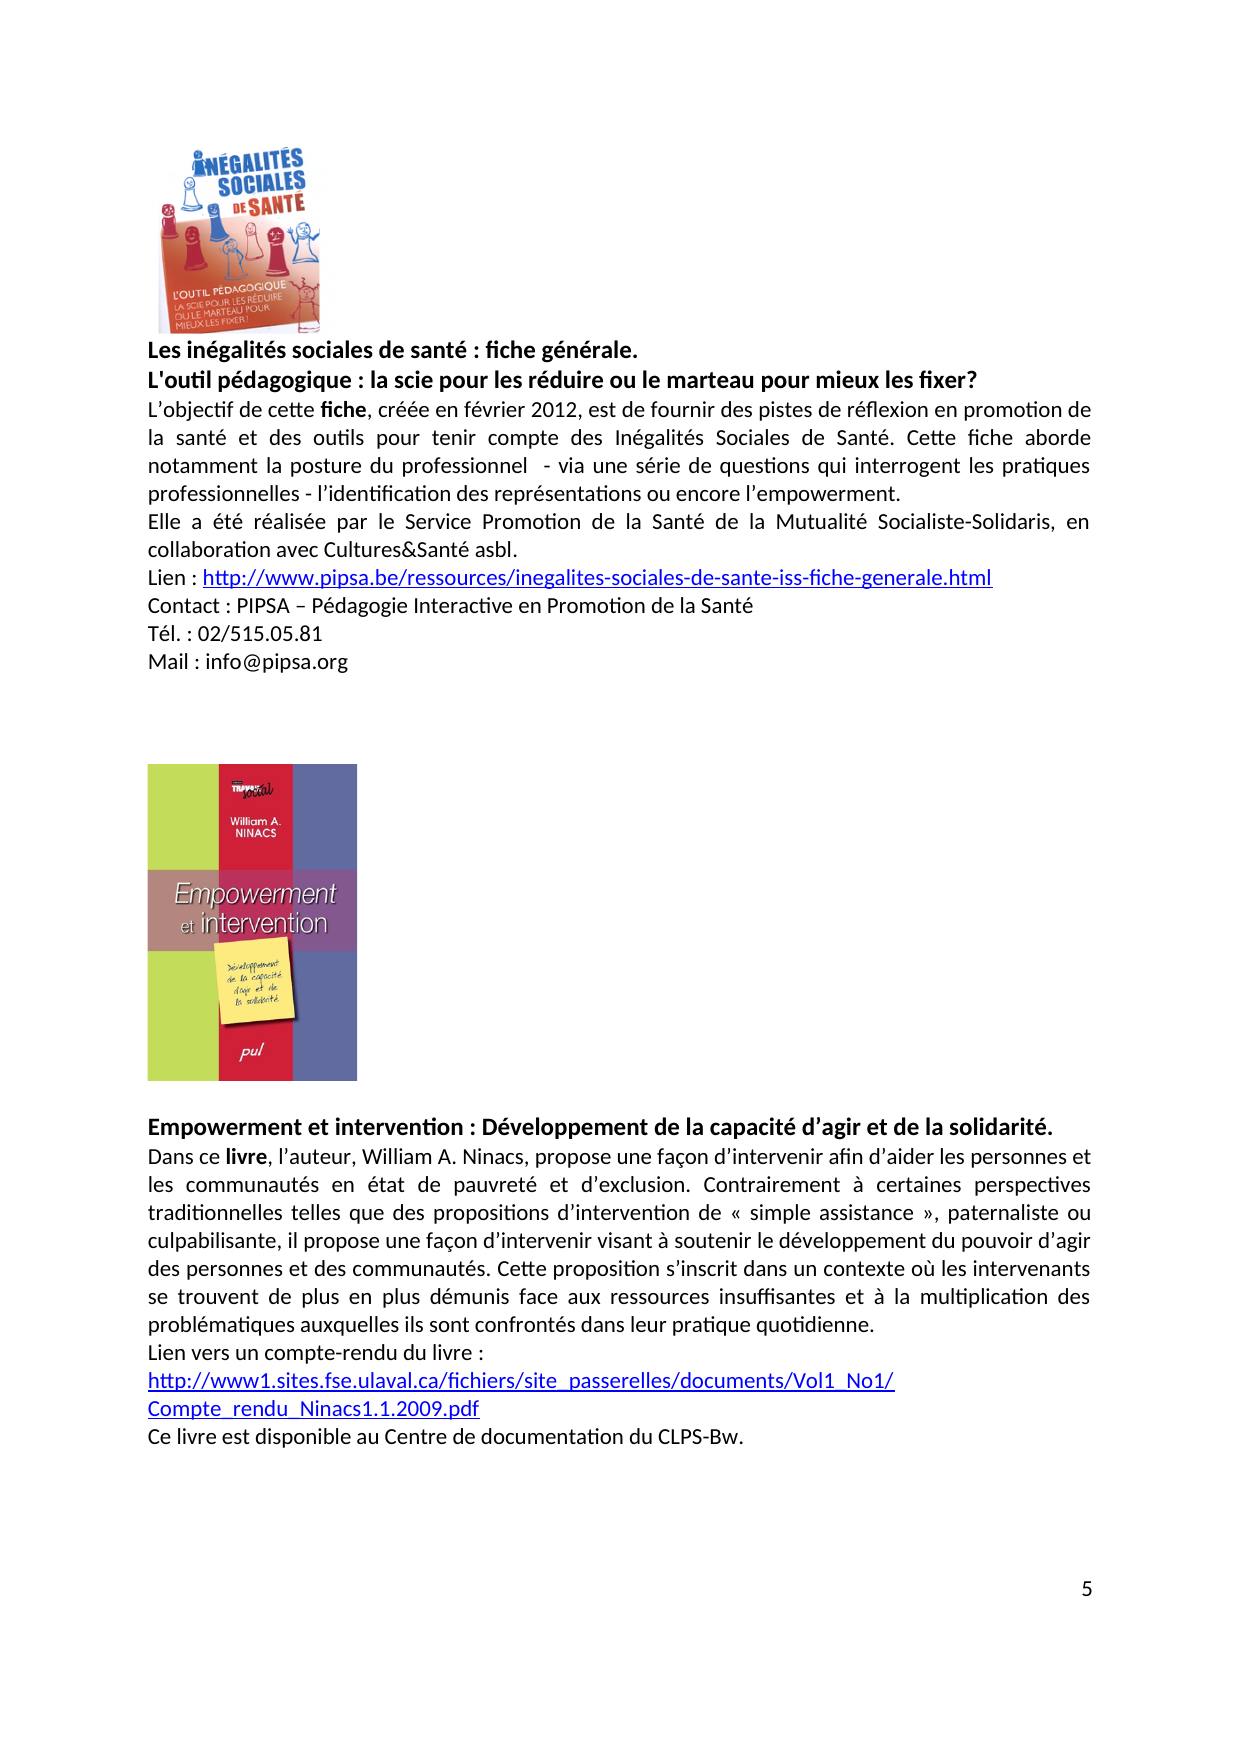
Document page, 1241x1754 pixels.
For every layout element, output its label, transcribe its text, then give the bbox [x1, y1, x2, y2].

subtitle Contact : PIPSA – Pédagogie Interactive en Promotion de la Santé [148, 591, 1093, 619]
text Dans ce livre, l’auteur, William A. Ninacs, propose une façon d’intervenir afin d’aider les personnes et les communautés en état de pauvreté et d’exclusion. Contrairement à certaines perspectives traditionnelles telles que des propositions d’intervention de « simple assistance », paternaliste ou culpabilisante, il propose une façon d’intervenir visant à soutenir le développement du pouvoir d’agir des personnes et des communautés. Cette proposition s’inscrit dans un contexte où les intervenants se trouvent de plus en plus démunis face aux ressources insuffisantes et à la multiplication des problématiques auxquelles ils sont confrontés dans leur pratique quotidienne. [148, 1142, 1093, 1338]
picture [147, 147, 334, 334]
text Les inégalités sociales de santé : fiche générale. [148, 334, 1093, 364]
text Ce livre est disponible au Centre de documentation du CLPS-Bw. [148, 1422, 1093, 1450]
list Mail : info@pipsa.org [148, 647, 1093, 675]
text Elle a été réalisée par le Service Promotion de la Santé de la Mutualité Socialiste-Solidaris, en collaboration avec Cultures&Santé asbl. [148, 507, 1093, 563]
text L'outil pédagogique : la scie pour les réduire ou le marteau pour mieux les fixer? [148, 364, 1093, 395]
text Lien vers un compte-rendu du livre : [148, 1338, 1093, 1366]
text L’objectif de cette fiche, créée en février 2012, est de fournir des pistes de réflexion en promotion de la santé et des outils pour tenir compte des Inégalités Sociales de Santé. Cette fiche aborde notamment la posture du professionnel - via une série de questions qui interrogent les pratiques professionnelles - l’identification des représentations ou encore l’empowerment. [148, 395, 1093, 507]
list Tél. : 02/515.05.81 [148, 619, 1093, 647]
text Empowerment et intervention : Développement de la capacité d’agir et de la solidarité. [148, 1111, 1093, 1142]
text http://www1.sites.fse.ulaval.ca/fichiers/site_passerelles/documents/Vol1_No1/Compte_rendu_Ninacs1.1.2009.pdf [148, 1366, 1093, 1422]
picture [147, 764, 358, 1081]
subtitle Lien : http://www.pipsa.be/ressources/inegalites-sociales-de-sante-iss-fiche-generale.html [148, 563, 1093, 591]
